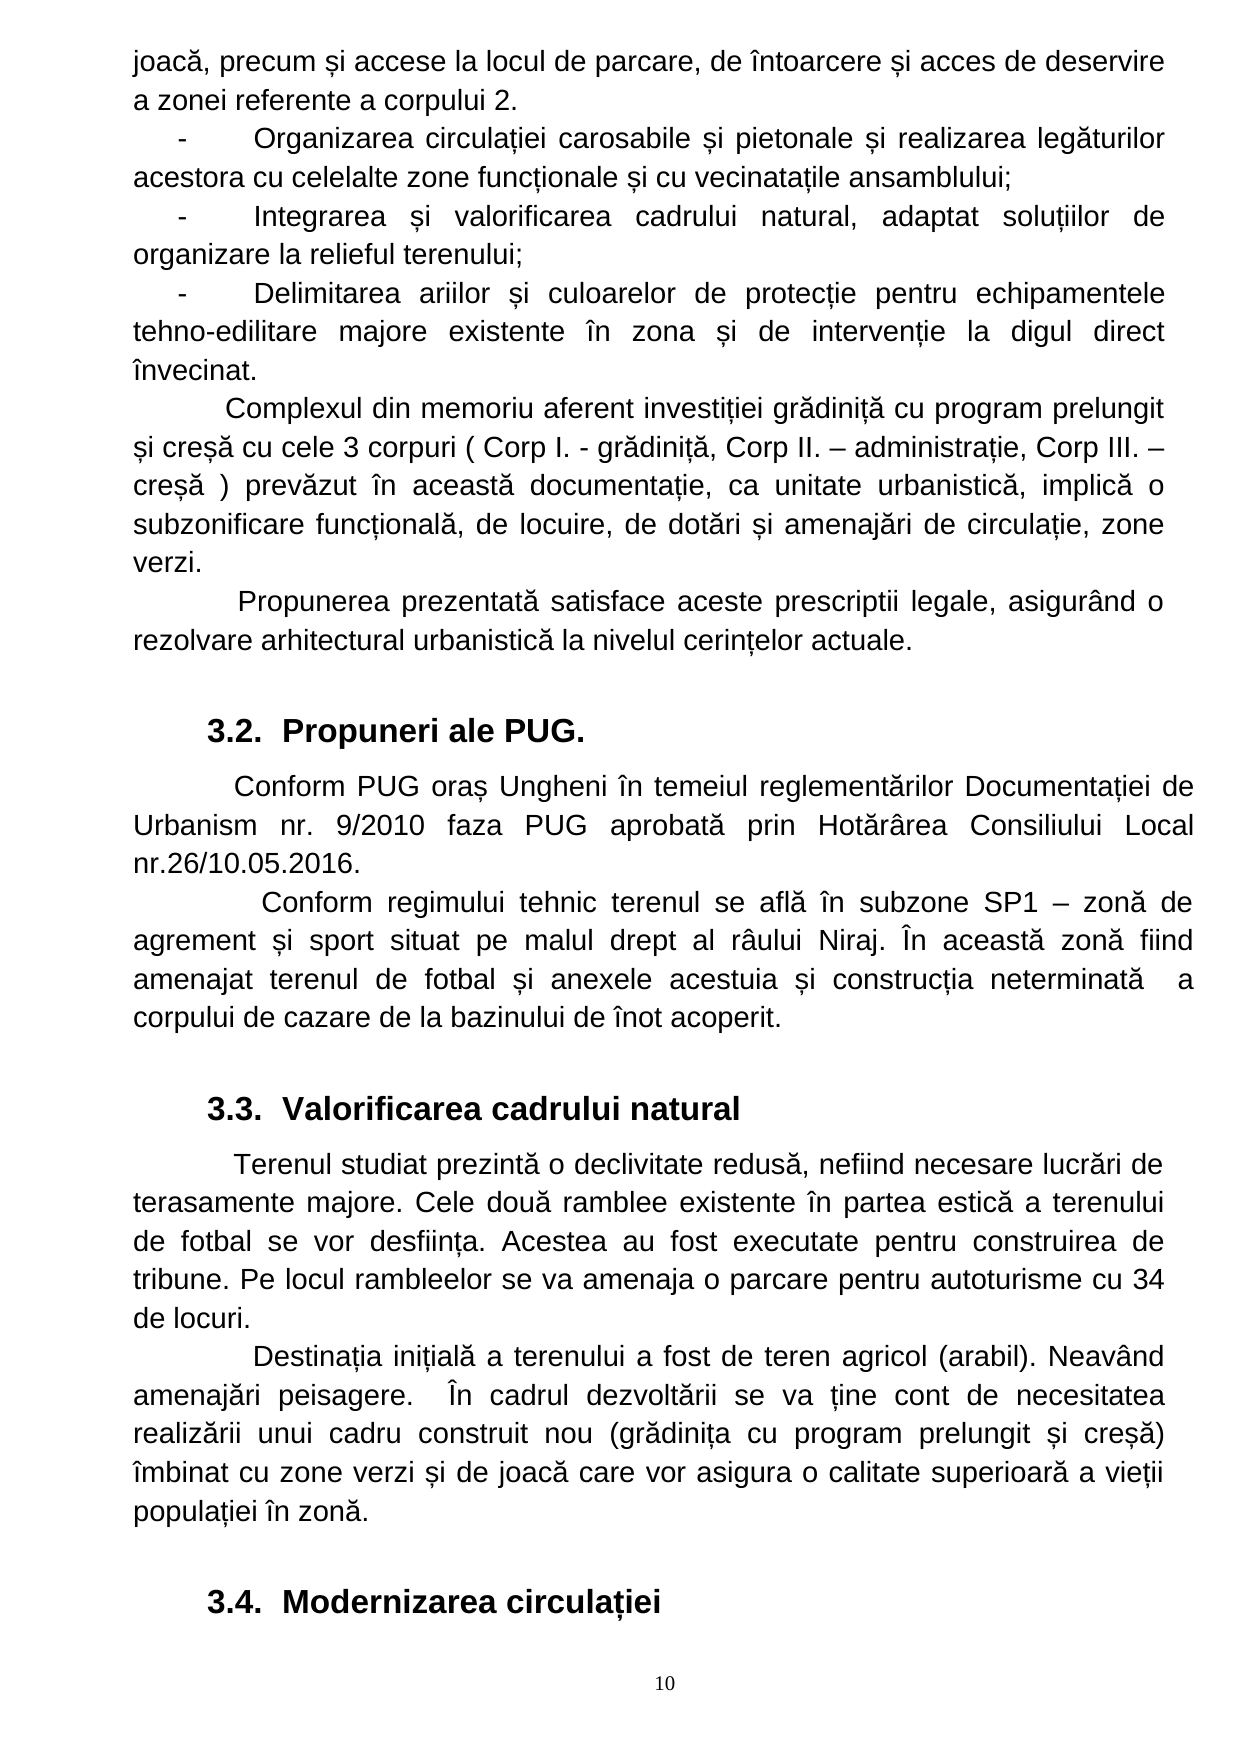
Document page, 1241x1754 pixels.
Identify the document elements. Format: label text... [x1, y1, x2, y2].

list Delimitarea ariilor și culoarelor de protecție pentru echipamentele tehno-edilitare majore existente în zona și de intervenție la digul direct învecinat. [133, 276, 1166, 386]
list Valorificarea cadrului natural [207, 1089, 1166, 1127]
list Propuneri ale PUG. [207, 711, 1166, 750]
text Destinația inițială a terenului a fost de teren agricol (arabil). Neavând amenajări peisagere. În cadrul dezvoltării se va ține cont de necesitatea realizării unui cadru construit nou (grădinița cu program prelungit și creșă) îmbinat cu zone verzi și de joacă care vor asigura o calitate superioară a vieții populației în zonă. [133, 1339, 1166, 1527]
text Propunerea prezentată satisface aceste prescriptii legale, asigurând o rezolvare arhitectural urbanistică la nivelul cerințelor actuale. [133, 584, 1166, 656]
list Organizarea circulației carosabile și pietonale și realizarea legăturilor acestora cu celelalte zone funcționale și cu vecinatațile ansamblului; [133, 121, 1166, 193]
text Conform PUG oraș Ungheni în temeiul reglementărilor Documentației de Urbanism nr. 9/2010 faza PUG aprobată prin Hotărârea Consiliului Local nr.26/10.05.2016. [133, 769, 1196, 879]
text Terenul studiat prezintă o declivitate redusă, nefiind necesare lucrări de terasamente majore. Cele două ramblee existente în partea estică a terenului de fotbal se vor desființa. Acestea au fost executate pentru construirea de tribune. Pe locul rambleelor se va amenaja o parcare pentru autoturisme cu 34 de locuri. [133, 1147, 1166, 1334]
text Conform regimului tehnic terenul se află în subzone SP1 – zonă de agrement și sport situat pe malul drept al râului Niraj. În această zonă fiind amenajat terenul de fotbal și anexele acestuia și construcția neterminată a corpului de cazare de la bazinului de înot acoperit. [133, 884, 1196, 1034]
text Complexul din memoriu aferent investiției grădiniță cu program prelungit și creșă cu cele 3 corpuri ( Corp I. - grădiniță, Corp II. – administrație, Corp III. – creșă ) prevăzut în această documentație, ca unitate urbanistică, implică o subzonificare funcțională, de locuire, de dotări și amenajări de circulație, zone verzi. [133, 391, 1166, 579]
list Integrarea și valorificarea cadrului natural, adaptat soluțiilor de organizare la relieful terenului; [133, 198, 1166, 271]
list Modernizarea circulației [207, 1582, 1166, 1621]
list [133, 44, 1166, 116]
